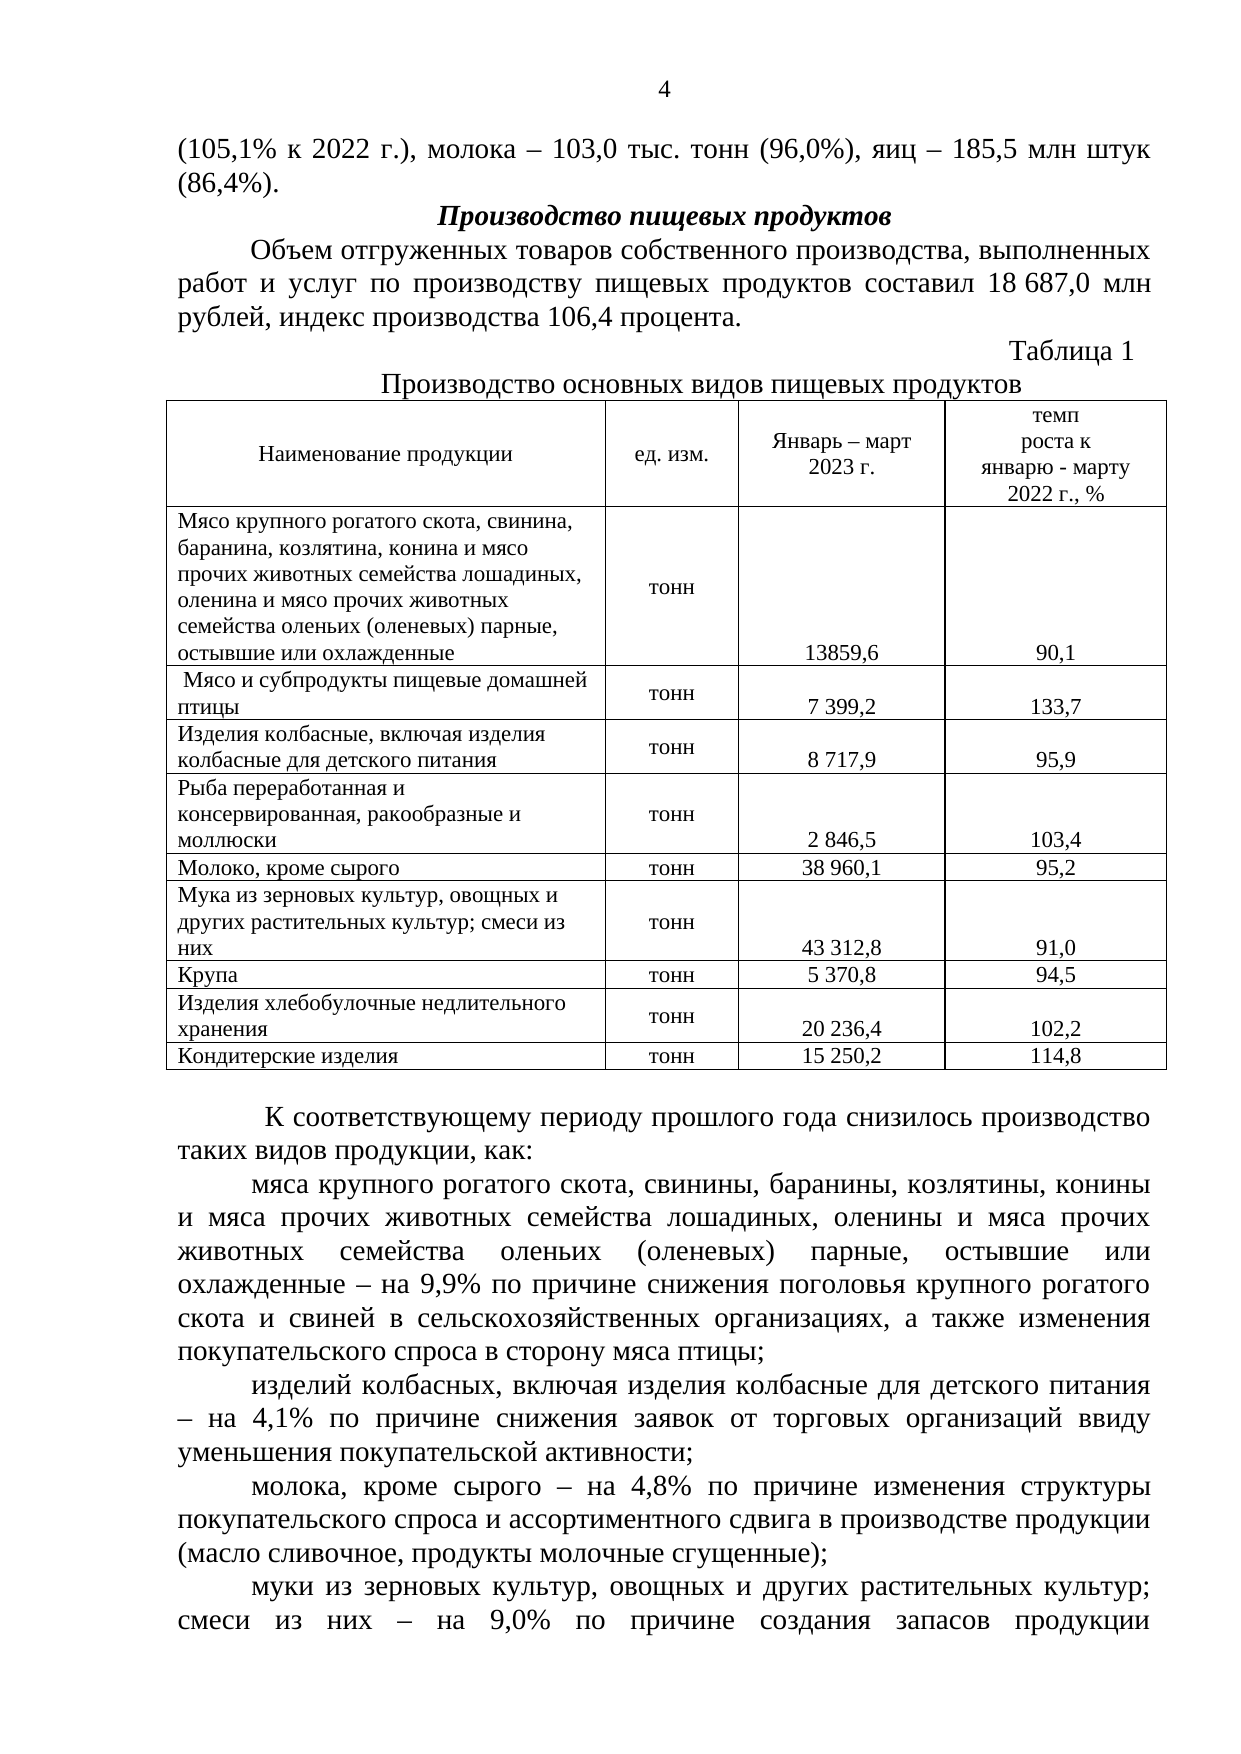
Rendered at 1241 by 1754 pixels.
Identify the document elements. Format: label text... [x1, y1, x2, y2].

table_cell Изделия хлебобулочные недлительного хранения [167, 989, 605, 1042]
table_cell 114,8 [946, 1043, 1166, 1069]
table_cell тонн [606, 1043, 738, 1069]
table_cell Молоко, кроме сырого [167, 854, 605, 880]
table_cell 15 250,2 [739, 1043, 944, 1069]
text Объем отгруженных товаров собственного производства, выполненных работ и услуг по производству пищевых продуктов составил 18 687,0 млн рублей, индекс производства 106,4 процента. [177, 232, 1152, 333]
text К соответствующему периоду прошлого года снизилось производство таких видов продукции, как: [177, 1099, 1152, 1166]
table_cell тонн [606, 881, 738, 960]
table_cell Мясо и субпродукты пищевые домашней птицы [167, 666, 605, 719]
table_cell Рыба переработанная и консервированная, ракообразные и моллюски [167, 774, 605, 853]
text изделий колбасных, включая изделия колбасные для детского питания – на 4,1% по причине снижения заявок от торговых организаций ввиду уменьшения покупательской активности; [177, 1367, 1152, 1468]
table_cell тонн [606, 961, 738, 988]
text молока, кроме сырого – на 4,8% по причине изменения структуры покупательского спроса и ассортиментного сдвига в производстве продукции (масло сливочное, продукты молочные сгущенные); [177, 1468, 1152, 1568]
table_cell 20 236,4 [739, 989, 944, 1042]
text мяса крупного рогатого скота, свинины, баранины, козлятины, конины и мяса прочих животных семейства лошадиных, оленины и мяса прочих животных семейства оленьих (оленевых) парные, остывшие или охлажденные – на 9,9% по причине снижения поголовья крупного рогатого скота и свиней в сельскохозяйственных организациях, а также изменения покупательского спроса в сторону мяса птицы; [177, 1166, 1152, 1367]
table_cell Крупа [167, 961, 605, 988]
table_cell Изделия колбасные, включая изделия колбасные для детского питания [167, 720, 605, 773]
table_cell Мясо крупного рогатого скота, свинина, баранина, козлятина, конина и мясо прочих животных семейства лошадиных, оленина и мясо прочих животных семейства оленьих (оленевых) парные, остывшие или охлажденные [167, 507, 605, 665]
table_cell 133,7 [946, 666, 1166, 719]
table_cell Мука из зерновых культур, овощных и других растительных культур; смеси из них [167, 881, 605, 960]
table_cell 90,1 [946, 507, 1166, 665]
table_cell 103,4 [946, 774, 1166, 853]
table_cell 5 370,8 [739, 961, 944, 988]
table_cell 95,9 [946, 720, 1166, 773]
table_cell 102,2 [946, 989, 1166, 1042]
table_cell 95,2 [946, 854, 1166, 880]
table_header Январь – март 2023 г. [739, 401, 944, 506]
table_header ед. изм. [606, 401, 738, 506]
table_header темп роста к январю - марту 2022 г., % [946, 401, 1166, 506]
text Таблица 1 [177, 333, 1152, 366]
table_cell Кондитерские изделия [167, 1043, 605, 1069]
text Производство пищевых продуктов [177, 198, 1152, 232]
table_cell 13859,6 [739, 507, 944, 665]
table_cell 8 717,9 [739, 720, 944, 773]
table_cell 91,0 [946, 881, 1166, 960]
table_cell тонн [606, 854, 738, 880]
table_cell 38 960,1 [739, 854, 944, 880]
table_cell тонн [606, 774, 738, 853]
text Производство основных видов пищевых продуктов [177, 366, 1152, 400]
table_cell 94,5 [946, 961, 1166, 988]
table_cell 7 399,2 [739, 666, 944, 719]
table_cell тонн [606, 989, 738, 1042]
table_cell 2 846,5 [739, 774, 944, 853]
table_cell 43 312,8 [739, 881, 944, 960]
table_header Наименование продукции [167, 401, 605, 506]
table_cell тонн [606, 666, 738, 719]
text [177, 1568, 1152, 1635]
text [177, 131, 1152, 198]
table_cell тонн [606, 507, 738, 665]
table_cell тонн [606, 720, 738, 773]
